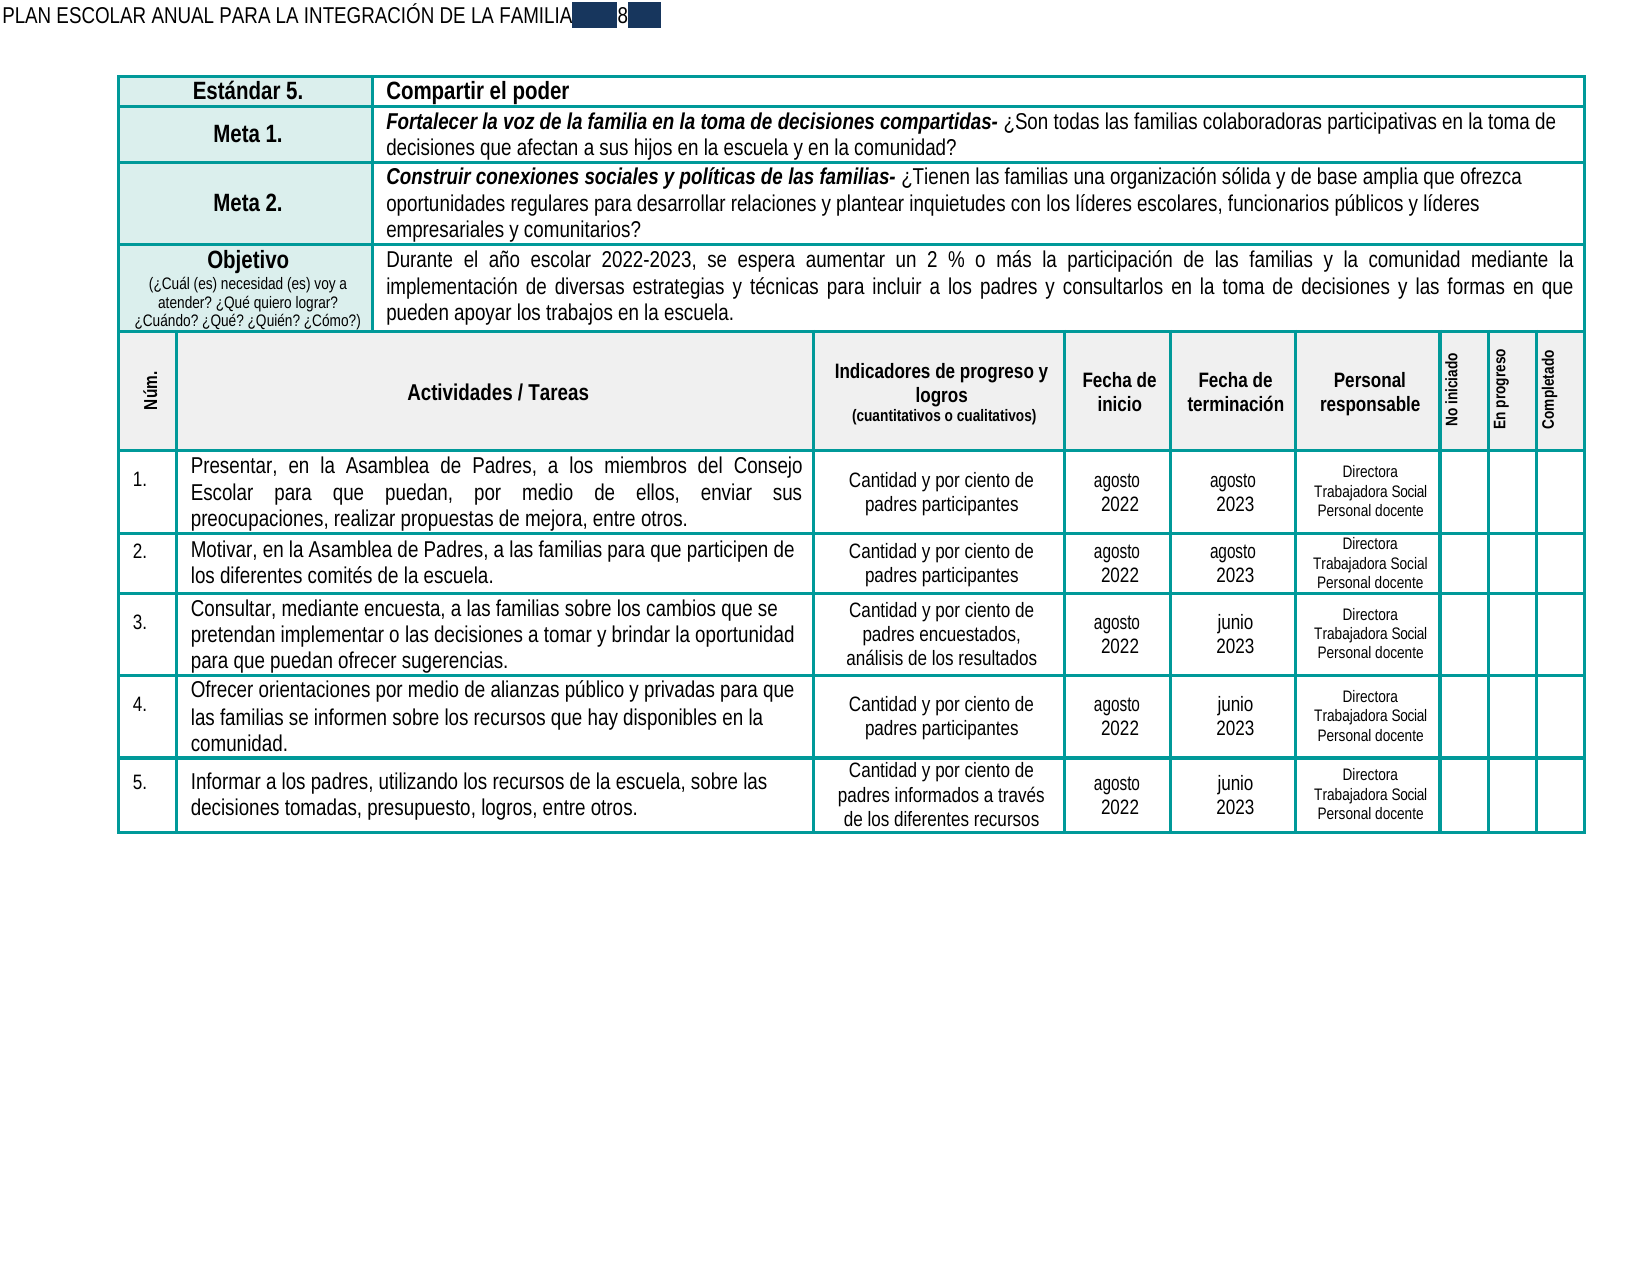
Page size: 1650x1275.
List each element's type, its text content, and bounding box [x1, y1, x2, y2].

table_cell Fecha de terminación [1172, 333, 1294, 449]
table_cell Construir conexiones sociales y políticas de las familias- ¿Tienen las familias una organización sólida y de base amplia que ofrezca oportunidades regulares para desarrollar relaciones y plantear inquietudes con los líderes escolares, funcionarios públicos y líderes empresariales y comunitarios? [374, 164, 1583, 243]
table_cell Fecha de inicio [1066, 333, 1169, 449]
table_cell agosto 2022 [1066, 595, 1169, 674]
table_cell [1538, 760, 1583, 831]
table_cell [1490, 452, 1535, 532]
table_cell agosto 2022 [1066, 677, 1169, 756]
table_cell 5. [120, 760, 175, 831]
table_cell No iniciado [1442, 333, 1487, 449]
table_cell Cantidad y por ciento de padres informados a través de los diferentes recursos [815, 760, 1063, 831]
table_cell Consultar, mediante encuesta, a las familias sobre los cambios que se pretendan implementar o las decisiones a tomar y brindar la oportunidad para que puedan ofrecer sugerencias. [178, 595, 812, 674]
table_cell Indicadores de progreso y logros (cuantitativos o cualitativos) [815, 333, 1063, 449]
table_cell [1442, 760, 1487, 831]
table_cell Objetivo (¿Cuál (es) necesidad (es) voy a atender? ¿Qué quiero lograr? ¿Cuándo? ¿Qué? ¿Quién? ¿Cómo?) [120, 246, 371, 330]
table_cell Directora Trabajadora Social Personal docente [1297, 760, 1438, 831]
table_cell Completado [1538, 333, 1583, 449]
table_cell agosto 2023 [1172, 452, 1294, 532]
table_cell junio 2023 [1172, 677, 1294, 756]
table_cell Cantidad y por ciento de padres participantes [815, 677, 1063, 756]
table_cell Directora Trabajadora Social Personal docente [1297, 677, 1438, 756]
table_cell [1442, 452, 1487, 532]
table_header Estándar 5. [120, 78, 371, 105]
table_cell [1538, 452, 1583, 532]
table_cell junio 2023 [1172, 595, 1294, 674]
table_cell [1490, 677, 1535, 756]
table_cell [1538, 595, 1583, 674]
table_cell [1490, 595, 1535, 674]
table_cell Personal responsable [1297, 333, 1438, 449]
table_cell [1538, 677, 1583, 756]
table_cell agosto 2022 [1066, 452, 1169, 532]
table_cell Directora Trabajadora Social Personal docente [1297, 595, 1438, 674]
table_cell 3. [120, 595, 175, 674]
table_cell Cantidad y por ciento de padres encuestados, análisis de los resultados [815, 595, 1063, 674]
table_header Compartir el poder [374, 78, 1583, 105]
table_cell Motivar, en la Asamblea de Padres, a las familias para que participen de los diferentes comités de la escuela. [178, 535, 812, 592]
table_cell Presentar, en la Asamblea de Padres, a los miembros del Consejo Escolar para que puedan, por medio de ellos, enviar sus preocupaciones, realizar propuestas de mejora, entre otros. [178, 452, 812, 532]
table_cell Núm. [120, 333, 175, 449]
table_cell [1442, 677, 1487, 756]
table_cell En progreso [1490, 333, 1535, 449]
table_cell junio 2023 [1172, 760, 1294, 831]
table_cell Informar a los padres, utilizando los recursos de la escuela, sobre las decisiones tomadas, presupuesto, logros, entre otros. [178, 760, 812, 831]
table_cell Durante el año escolar 2022-2023, se espera aumentar un 2 % o más la participación de las familias y la comunidad mediante la implementación de diversas estrategias y técnicas para incluir a los padres y consultarlos en la toma de decisiones y las formas en que pueden apoyar los trabajos en la escuela. [374, 246, 1583, 330]
table_cell agosto 2022 [1066, 760, 1169, 831]
table_cell agosto 2023 [1172, 535, 1294, 592]
table_cell 4. [120, 677, 175, 756]
table_cell Ofrecer orientaciones por medio de alianzas público y privadas para que las familias se informen sobre los recursos que hay disponibles en la comunidad. [178, 677, 812, 756]
table_cell Directora Trabajadora Social Personal docente [1297, 452, 1438, 532]
table_cell [1442, 535, 1487, 592]
table_cell Meta 1. [120, 108, 371, 161]
table_cell Meta 2. [120, 164, 371, 243]
table_cell Cantidad y por ciento de padres participantes [815, 452, 1063, 532]
table_cell 2. [120, 535, 175, 592]
table_cell Cantidad y por ciento de padres participantes [815, 535, 1063, 592]
table_cell [1442, 595, 1487, 674]
table_cell [1490, 535, 1535, 592]
table_cell [1538, 535, 1583, 592]
table_cell Directora Trabajadora Social Personal docente [1297, 535, 1438, 592]
table_cell Fortalecer la voz de la familia en la toma de decisiones compartidas- ¿Son todas las familias colaboradoras participativas en la toma de decisiones que afectan a sus hijos en la escuela y en la comunidad? [374, 108, 1583, 161]
table_cell Actividades / Tareas [178, 333, 812, 449]
table_cell 1. [120, 452, 175, 532]
table_cell agosto 2022 [1066, 535, 1169, 592]
table_cell [1490, 760, 1535, 831]
